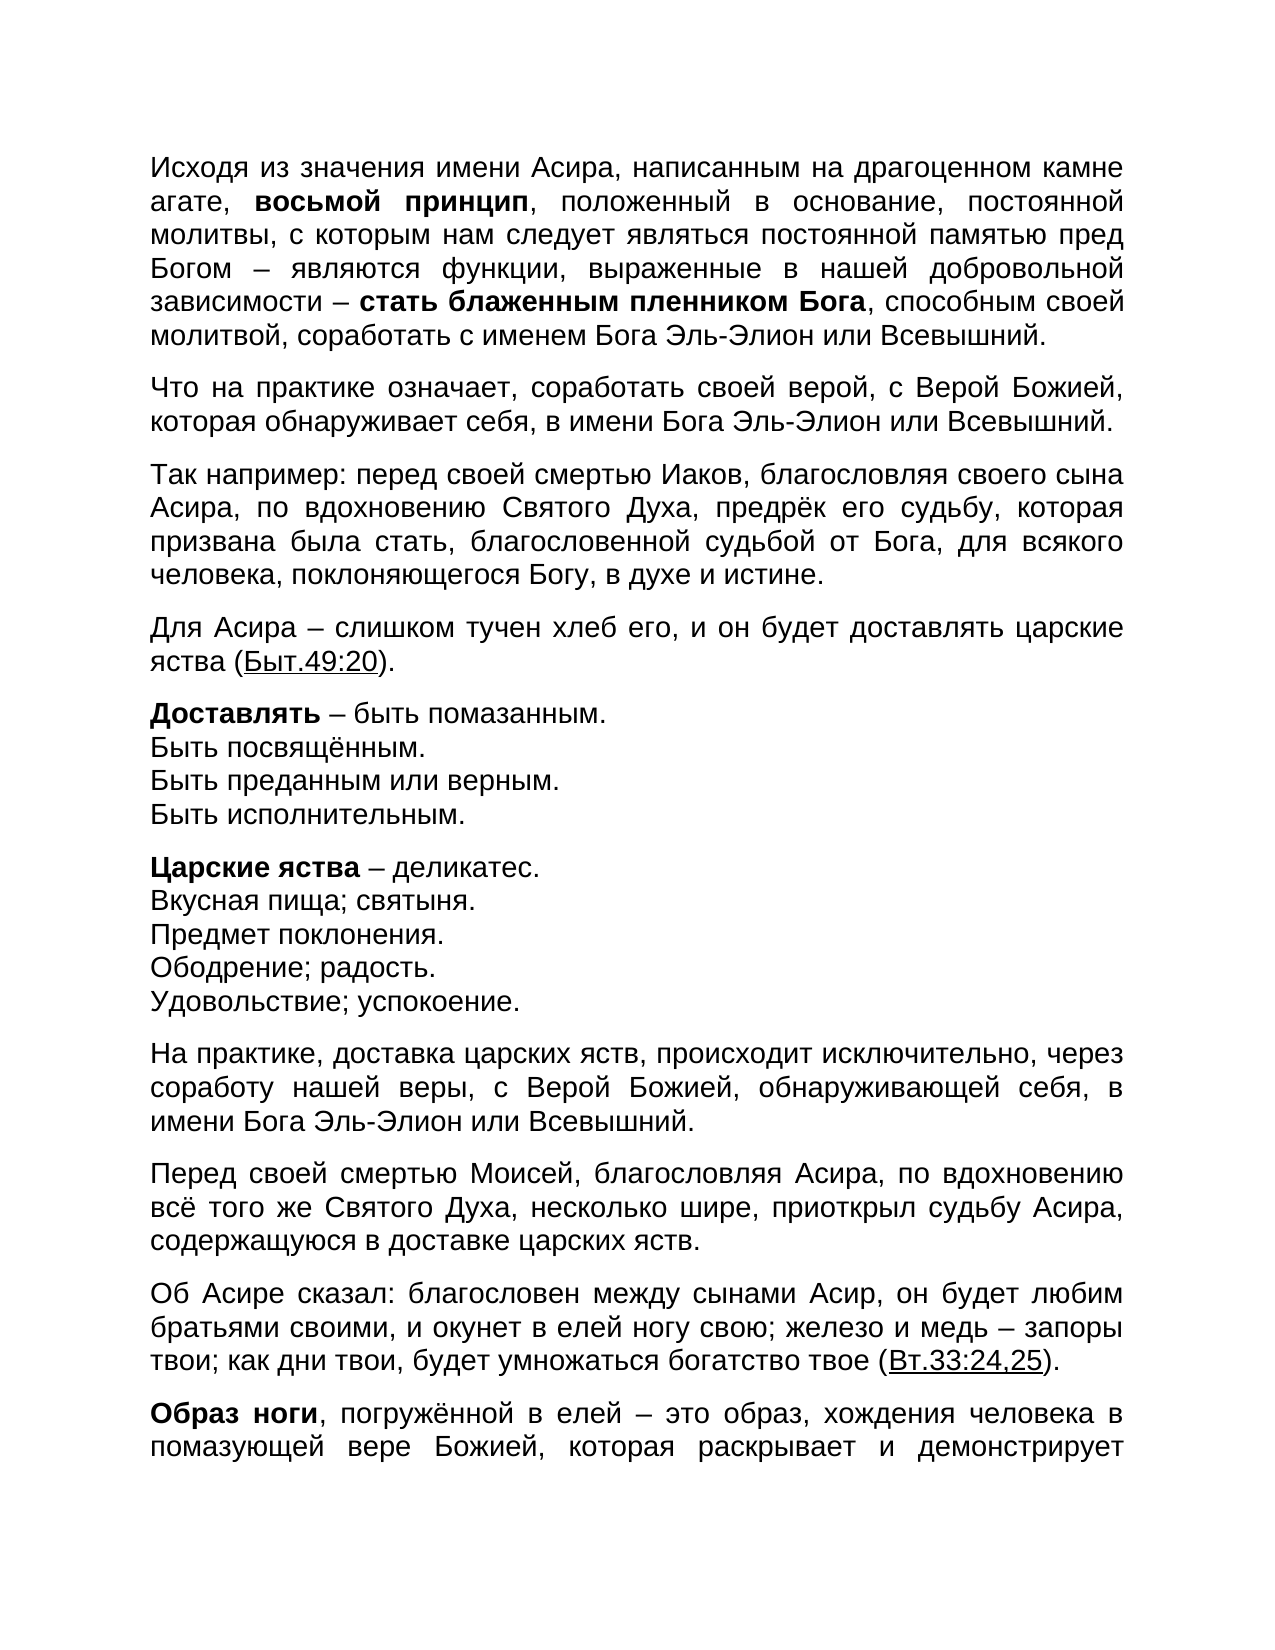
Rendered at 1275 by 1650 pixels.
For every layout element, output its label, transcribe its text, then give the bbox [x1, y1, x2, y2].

text Предмет поклонения. [150, 917, 1125, 950]
text Исходя из значения имени Асира, написанным на драгоценном камне агате, восьмой принцип, положенный в основание, постоянной молитвы, с которым нам следует являться постоянной памятью пред Богом – являются функции, выраженные в нашей добровольной зависимости – стать блаженным пленником Бога, способным своей молитвой, соработать с именем Бога Эль-Элион или Всевышний. [150, 150, 1125, 351]
text Царские яства – деликатес. [150, 849, 1125, 883]
text На практике, доставка царских яств, происходит исключительно, через соработу нашей веры, с Верой Божией, обнаруживающей себя, в имени Бога Эль-Элион или Всевышний. [150, 1036, 1125, 1137]
text Быть исполнительным. [150, 797, 1125, 830]
text Для Асира – слишком тучен хлеб его, и он будет доставлять царские яства (Быт.49:20). [150, 610, 1125, 677]
text Удовольствие; успокоение. [150, 984, 1125, 1017]
text Быть посвящённым. [150, 730, 1125, 763]
text Об Асире сказал: благословен между сынами Асир, он будет любим братьями своими, и окунет в елей ногу свою; железо и медь – запоры твои; как дни твои, будет умножаться богатство твое (Вт.33:24,25). [150, 1276, 1125, 1377]
text Так например: перед своей смертью Иаков, благословляя своего сына Асира, по вдохновению Святого Духа, предрёк его судьбу, которая призвана была стать, благословенной судьбой от Бога, для всякого человека, поклоняющегося Богу, в духе и истине. [150, 457, 1125, 591]
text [150, 1396, 1125, 1463]
text Перед своей смертью Моисей, благословляя Асира, по вдохновению всё того же Святого Духа, несколько шире, приоткрыл судьбу Асира, содержащуюся в доставке царских яств. [150, 1156, 1125, 1257]
text Вкусная пища; святыня. [150, 883, 1125, 917]
text Быть преданным или верным. [150, 763, 1125, 797]
text Что на практике означает, соработать своей верой, с Верой Божией, которая обнаруживает себя, в имени Бога Эль-Элион или Всевышний. [150, 370, 1125, 437]
text Ободрение; радость. [150, 950, 1125, 984]
text Доставлять – быть помазанным. [150, 696, 1125, 730]
